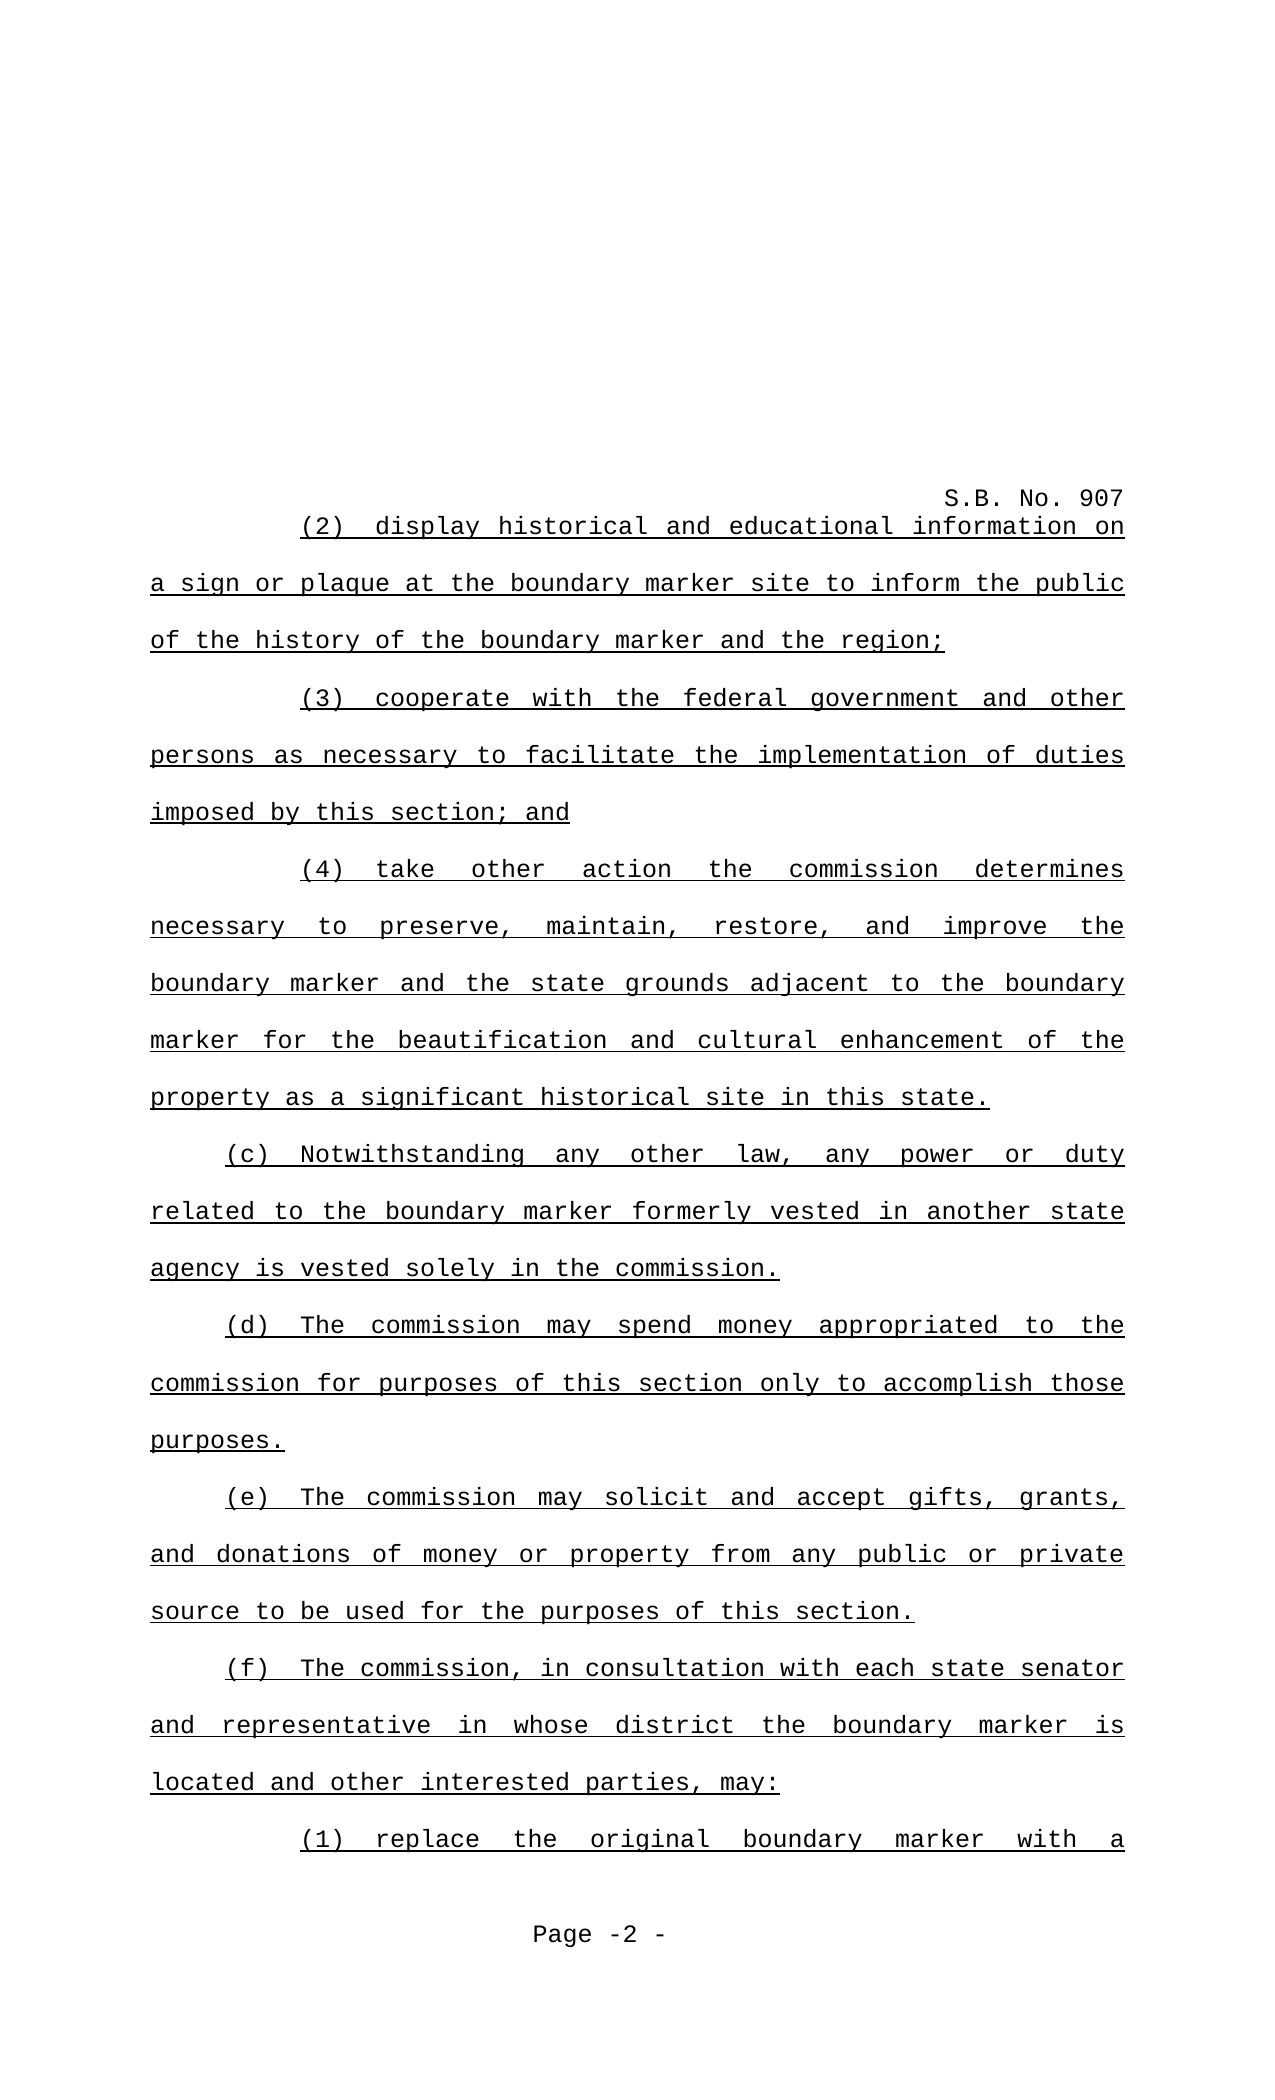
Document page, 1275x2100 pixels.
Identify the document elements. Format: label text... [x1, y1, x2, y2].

text (4) take other action the commission determines necessary to preserve, maintain, restore, and improve the boundary marker and the state grounds adjacent to the boundary marker for the beautification and cultural enhancement of the property as a significant historical site in this state. [150, 856, 1125, 937]
text (4) take other action the commission determines necessary to preserve, maintain, restore, and improve the boundary marker and the state grounds adjacent to the boundary marker for the beautification and cultural enhancement of the property as a significant historical site in this state. [150, 1052, 1125, 1113]
text (2) display historical and educational information on a sign or plaque at the boundary marker site to inform the public of the history of the boundary marker and the region; [150, 596, 1125, 656]
text (e) The commission may solicit and accept gifts, grants, and donations of money or property from any public or private source to be used for the purposes of this section. [150, 1566, 1125, 1627]
text (d) The commission may spend money appropriated to the commission for purposes of this section only to accomplish those purposes. [150, 1313, 1125, 1393]
text (e) The commission may solicit and accept gifts, grants, and donations of money or property from any public or private source to be used for the purposes of this section. [150, 1484, 1125, 1565]
text (4) take other action the commission determines necessary to preserve, maintain, restore, and improve the boundary marker and the state grounds adjacent to the boundary marker for the beautification and cultural enhancement of the property as a significant historical site in this state. [150, 995, 1125, 1051]
text (3) cooperate with the federal government and other persons as necessary to facilitate the implementation of duties imposed by this section; and [150, 685, 1125, 765]
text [150, 1827, 1125, 1855]
text (2) display historical and educational information on a sign or plaque at the boundary marker site to inform the public of the history of the boundary marker and the region; [150, 514, 1125, 594]
text (d) The commission may spend money appropriated to the commission for purposes of this section only to accomplish those purposes. [150, 1395, 1125, 1456]
text (c) Notwithstanding any other law, any power or duty related to the boundary marker formerly vested in another state agency is vested solely in the commission. [150, 1142, 1125, 1222]
text (3) cooperate with the federal government and other persons as necessary to facilitate the implementation of duties imposed by this section; and [150, 767, 1125, 828]
text (c) Notwithstanding any other law, any power or duty related to the boundary marker formerly vested in another state agency is vested solely in the commission. [150, 1224, 1125, 1284]
text (f) The commission, in consultation with each state senator and representative in whose district the boundary marker is located and other interested parties, may: [150, 1737, 1125, 1798]
text (4) take other action the commission determines necessary to preserve, maintain, restore, and improve the boundary marker and the state grounds adjacent to the boundary marker for the beautification and cultural enhancement of the property as a significant historical site in this state. [150, 938, 1125, 994]
text (f) The commission, in consultation with each state senator and representative in whose district the boundary marker is located and other interested parties, may: [150, 1655, 1125, 1736]
